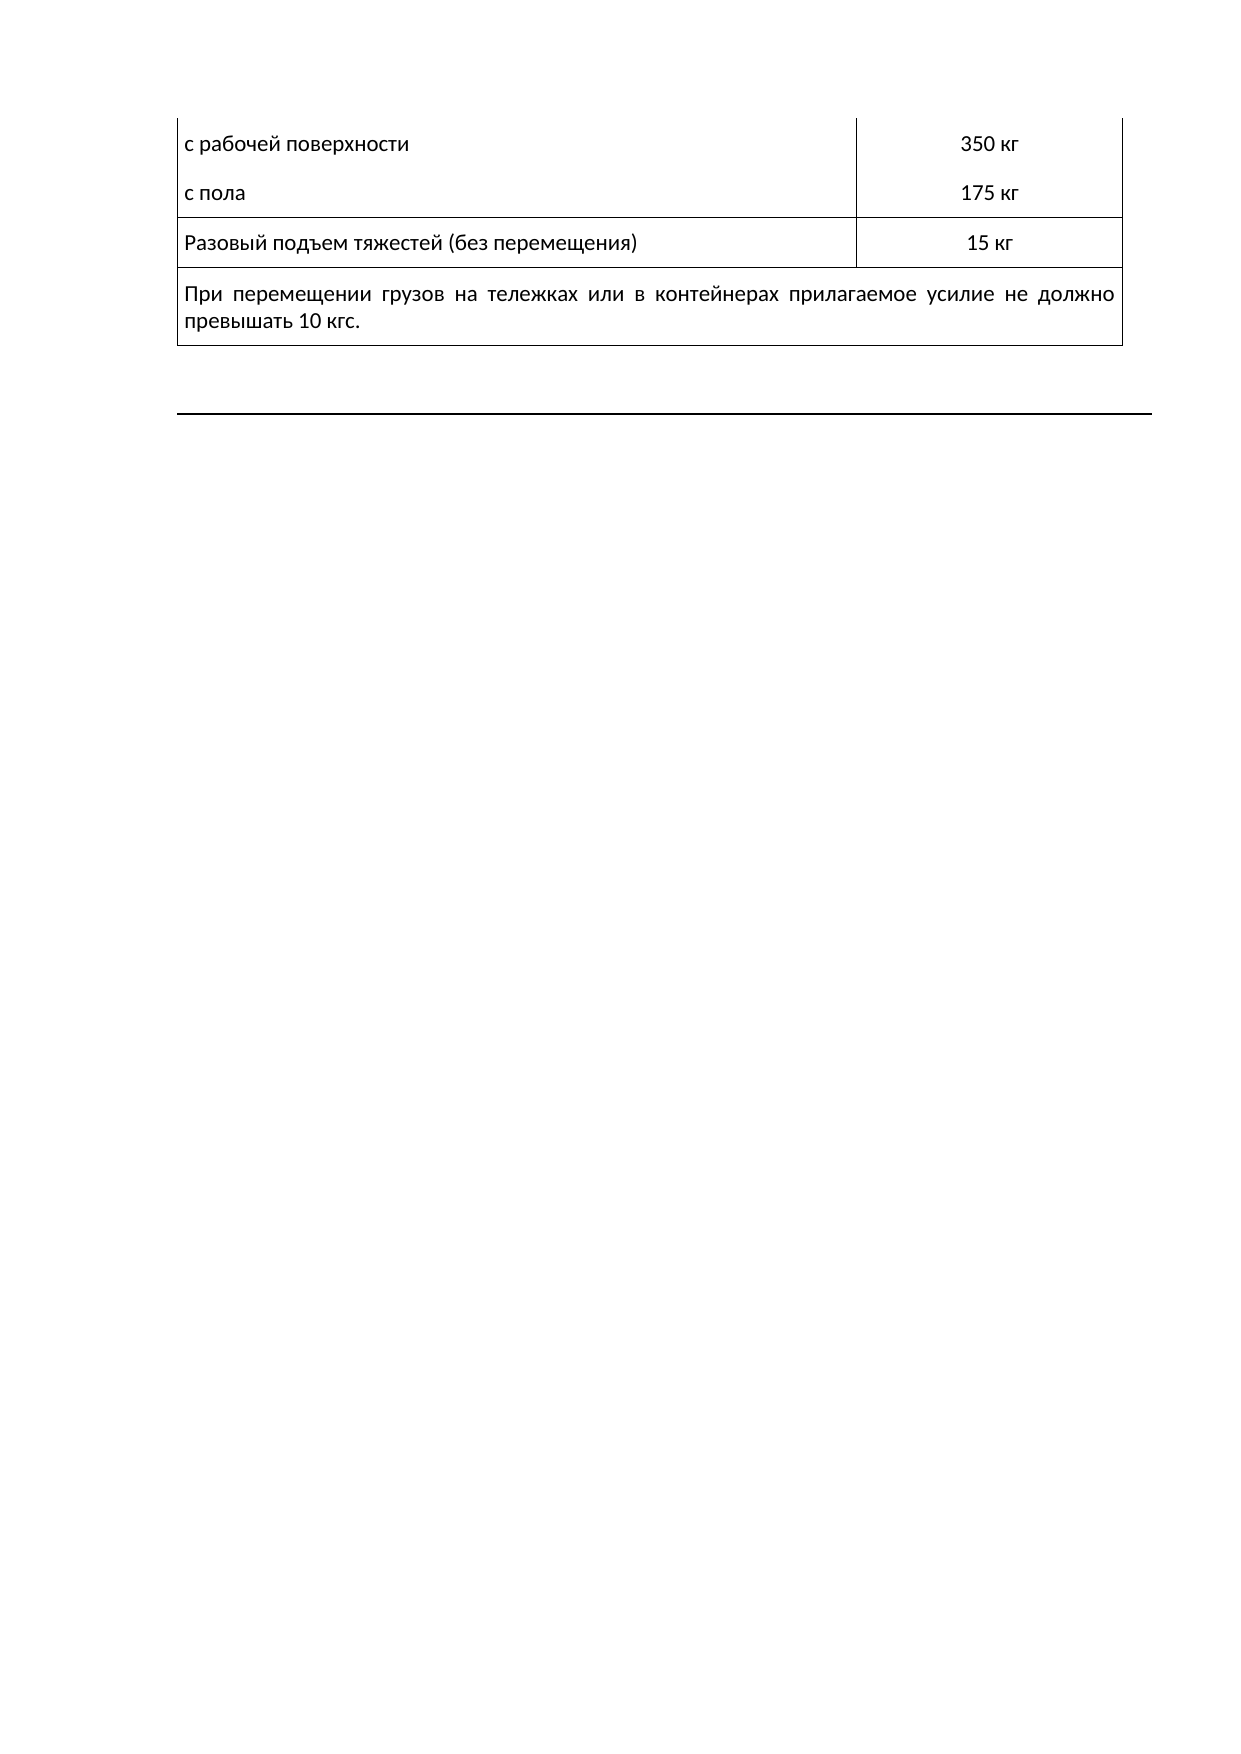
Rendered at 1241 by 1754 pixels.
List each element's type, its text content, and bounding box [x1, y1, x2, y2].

table_cell 175 кг [857, 168, 1122, 217]
table_cell 350 кг [857, 118, 1122, 167]
table_cell с рабочей поверхности [178, 118, 856, 167]
table_cell с пола [178, 168, 856, 217]
table_cell При перемещении грузов на тележках или в контейнерах прилагаемое усилие не должно превышать 10 кгс. [178, 268, 1122, 345]
table_cell Разовый подъем тяжестей (без перемещения) [178, 218, 856, 267]
table_cell 15 кг [857, 218, 1122, 267]
